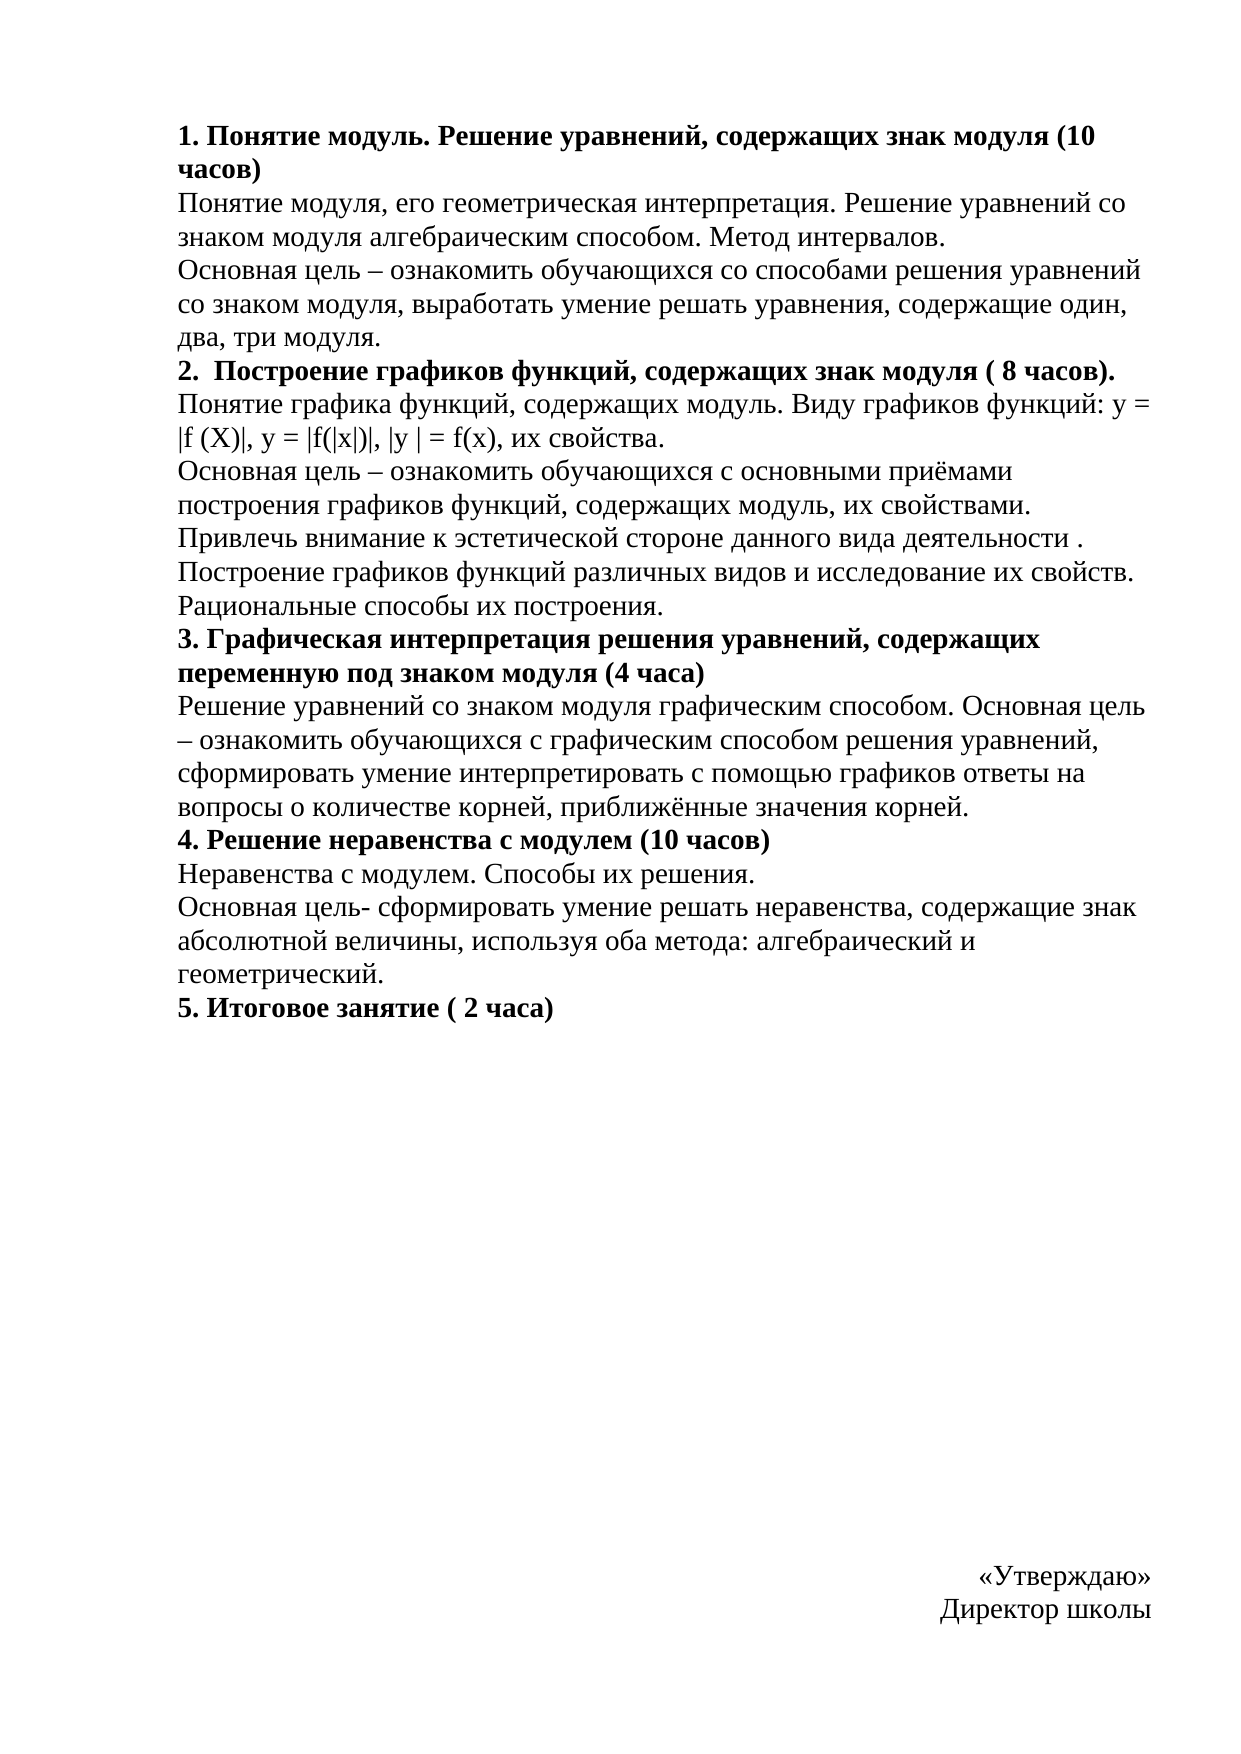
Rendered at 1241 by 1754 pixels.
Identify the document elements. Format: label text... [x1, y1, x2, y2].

text 5. Итоговое занятие ( 2 часа) [177, 990, 1152, 1024]
text 1. Понятие модуль. Решение уравнений, содержащих знак модуля (10 часов) [177, 118, 1152, 185]
text Понятие графика функций, содержащих модуль. Виду графиков функций: у = |f (Х)|, у = |f(|x|)|, |у | = f(х), их свойства. [177, 386, 1152, 453]
text Решение уравнений со знаком модуля графическим способом. Основная цель – ознакомить обучающихся с графическим способом решения уравнений, сформировать умение интерпретировать с помощью графиков ответы на вопросы о количестве корней, приближённые значения корней. [177, 688, 1152, 822]
text Основная цель- сформировать умение решать неравенства, содержащие знак абсолютной величины, используя оба метода: алгебраический и геометрический. [177, 889, 1152, 990]
text Построение графиков функций различных видов и исследование их свойств. Рациональные способы их построения. [177, 554, 1152, 621]
text «Утверждаю» [177, 1558, 1152, 1592]
text Основная цель – ознакомить обучающихся со способами решения уравнений со знаком модуля, выработать умение решать уравнения, содержащие один, два, три модуля. [177, 252, 1152, 353]
text Неравенства с модулем. Способы их решения. [177, 856, 1152, 889]
text 4. Решение неравенства с модулем (10 часов) [177, 822, 1152, 856]
text Основная цель – ознакомить обучающихся с основными приёмами построения графиков функций, содержащих модуль, их свойствами. Привлечь внимание к эстетической стороне данного вида деятельности . [177, 453, 1152, 554]
text 3. Графическая интерпретация решения уравнений, содержащих переменную под знаком модуля (4 часа) [177, 621, 1152, 688]
text 2. Построение графиков функций, содержащих знак модуля ( 8 часов). [177, 353, 1152, 386]
text Директор школы [177, 1592, 1152, 1625]
text Понятие модуля, его геометрическая интерпретация. Решение уравнений со знаком модуля алгебраическим способом. Метод интервалов. [177, 185, 1152, 252]
